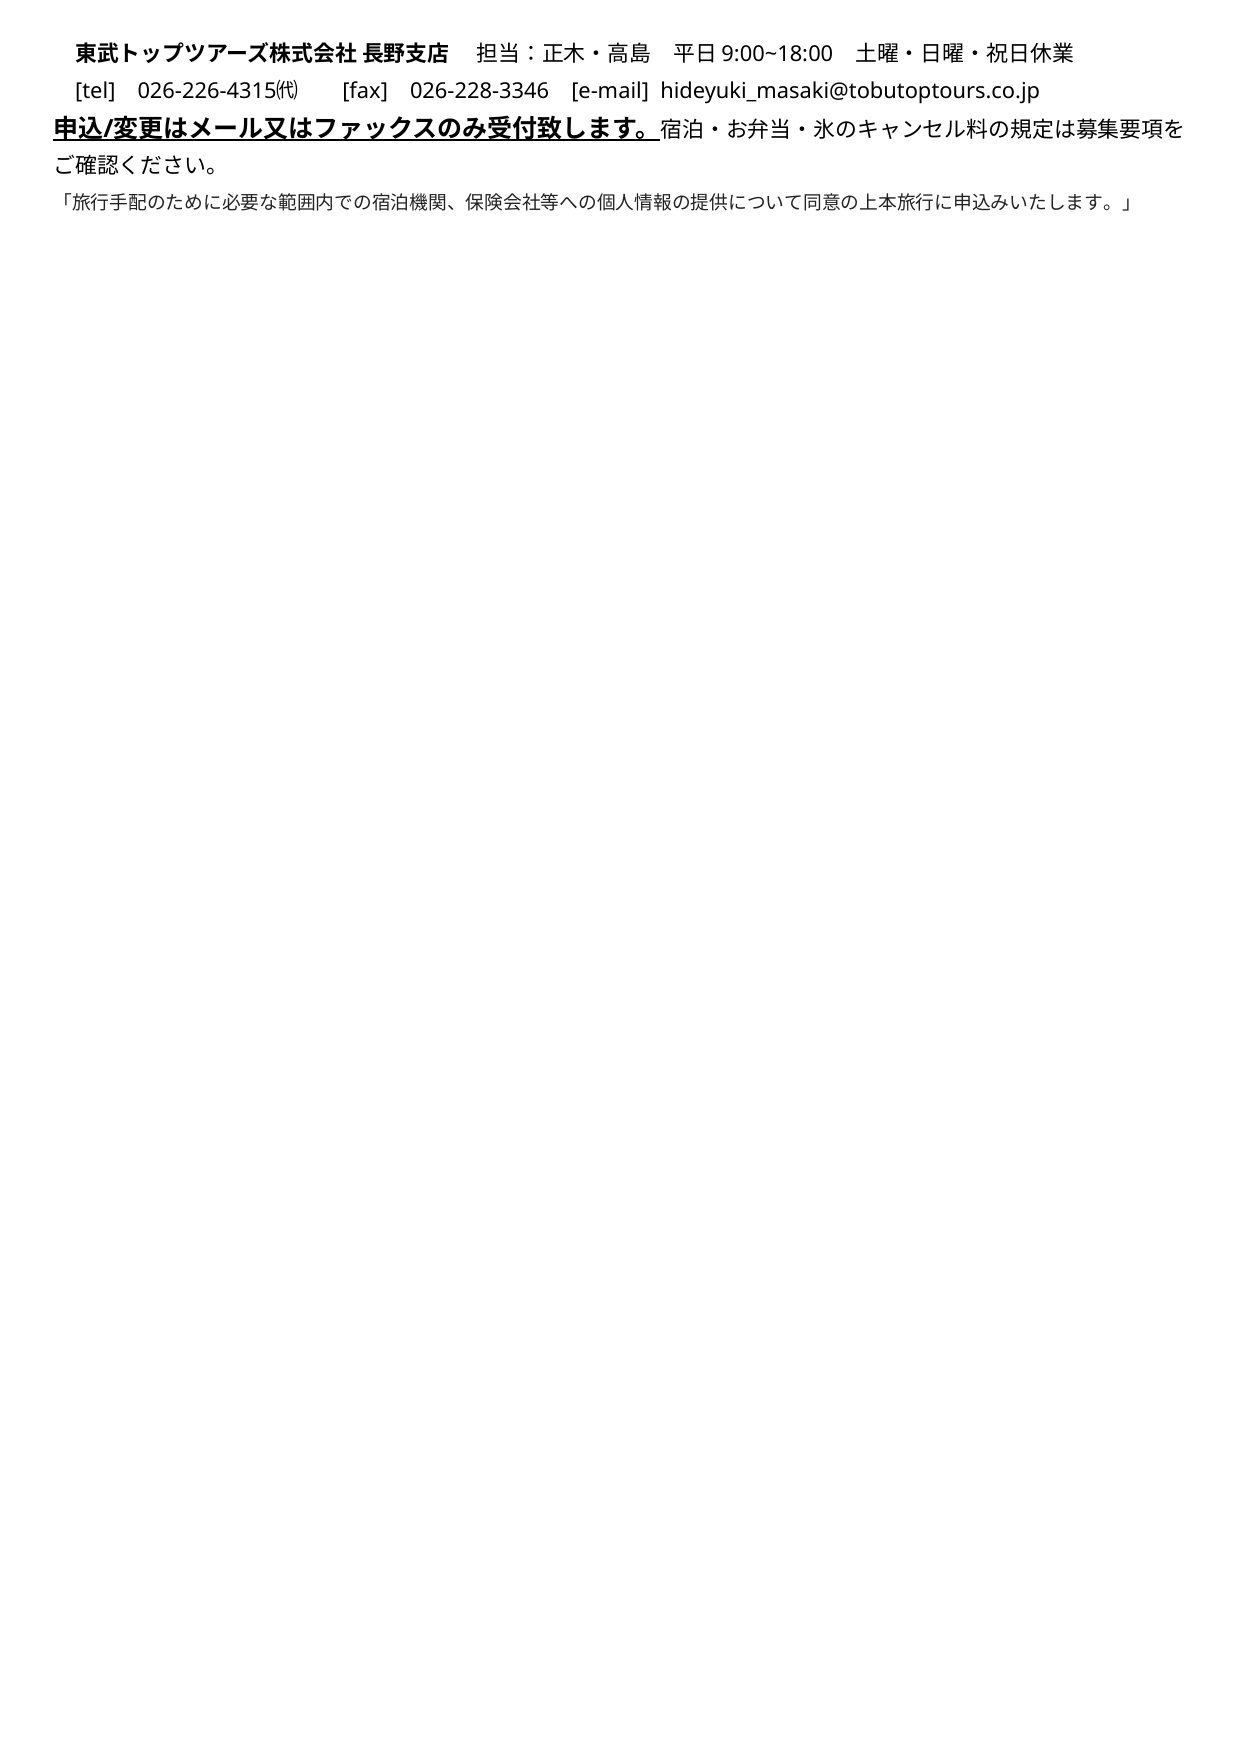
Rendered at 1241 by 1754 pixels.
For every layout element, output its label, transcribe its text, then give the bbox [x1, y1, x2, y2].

text 東武トップツアーズ株式会社 長野支店 担当：正木・高島 平日9:00~18:00 土曜・日曜・祝日休業 [75, 33, 1099, 70]
text 申込/変更はメール又はファックスのみ受付致します。宿泊・お弁当・氷のキャンセル料の規定は募集要項をご確認ください。 [53, 108, 1187, 183]
text [tel] 026-226-4315㈹ [fax] 026-228-3346 [e-mail] hideyuki_masaki@tobutoptours.co.jp [75, 70, 1187, 108]
text 「旅行手配のために必要な範囲内での宿泊機関、保険会社等への個人情報の提供について同意の上本旅行に申込みいたします。」 [53, 183, 1187, 220]
